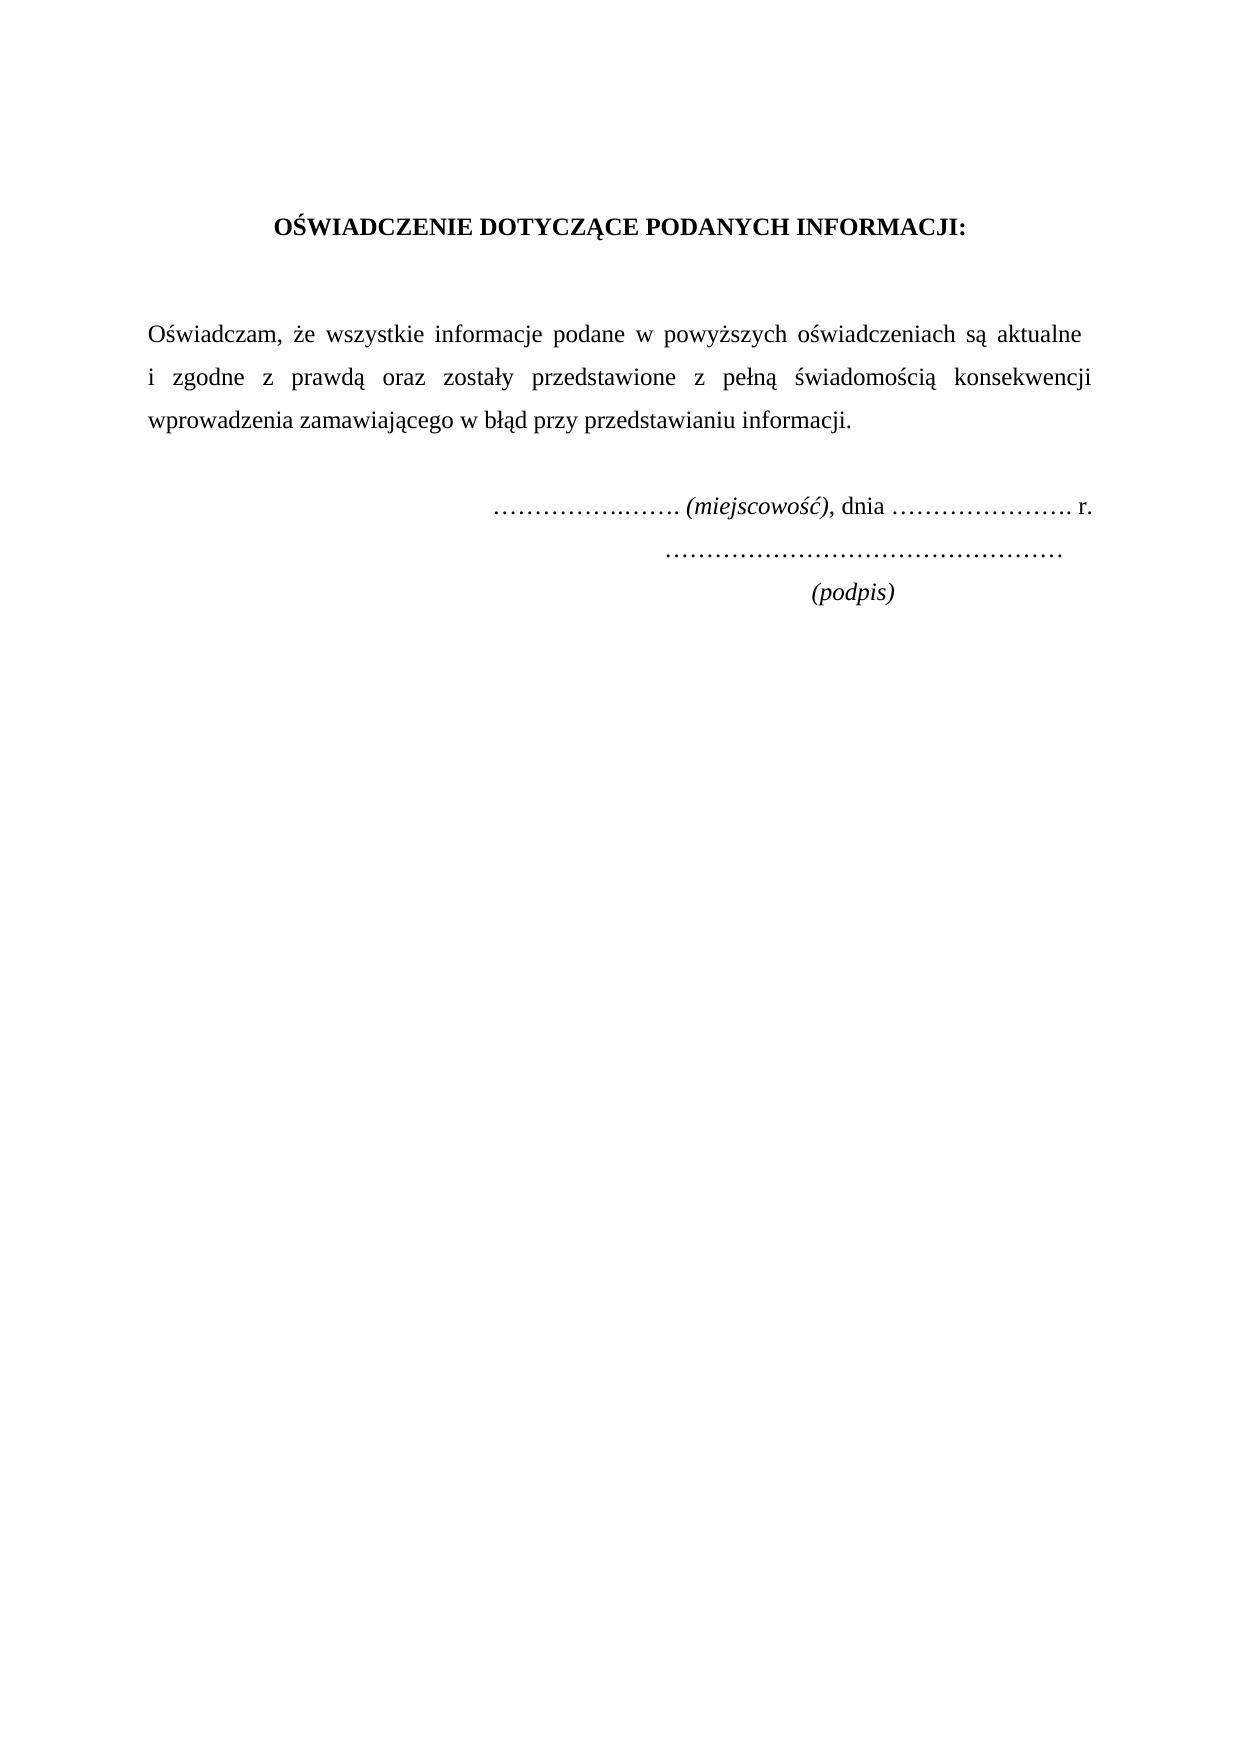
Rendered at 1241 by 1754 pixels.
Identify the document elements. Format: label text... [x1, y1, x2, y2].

text OŚWIADCZENIE DOTYCZĄCE PODANYCH INFORMACJI: [148, 212, 1093, 240]
text ………………………………………… [148, 534, 1093, 563]
text (podpis) [738, 577, 1093, 606]
text Oświadczam, że wszystkie informacje podane w powyższych oświadczeniach są aktualne i zgodne z prawdą oraz zostały przedstawione z pełną świadomością konsekwencji wprowadzenia zamawiającego w błąd przy przedstawianiu informacji. [148, 319, 1093, 434]
text …………….……. (miejscowość), dnia …………………. r. [148, 491, 1093, 520]
